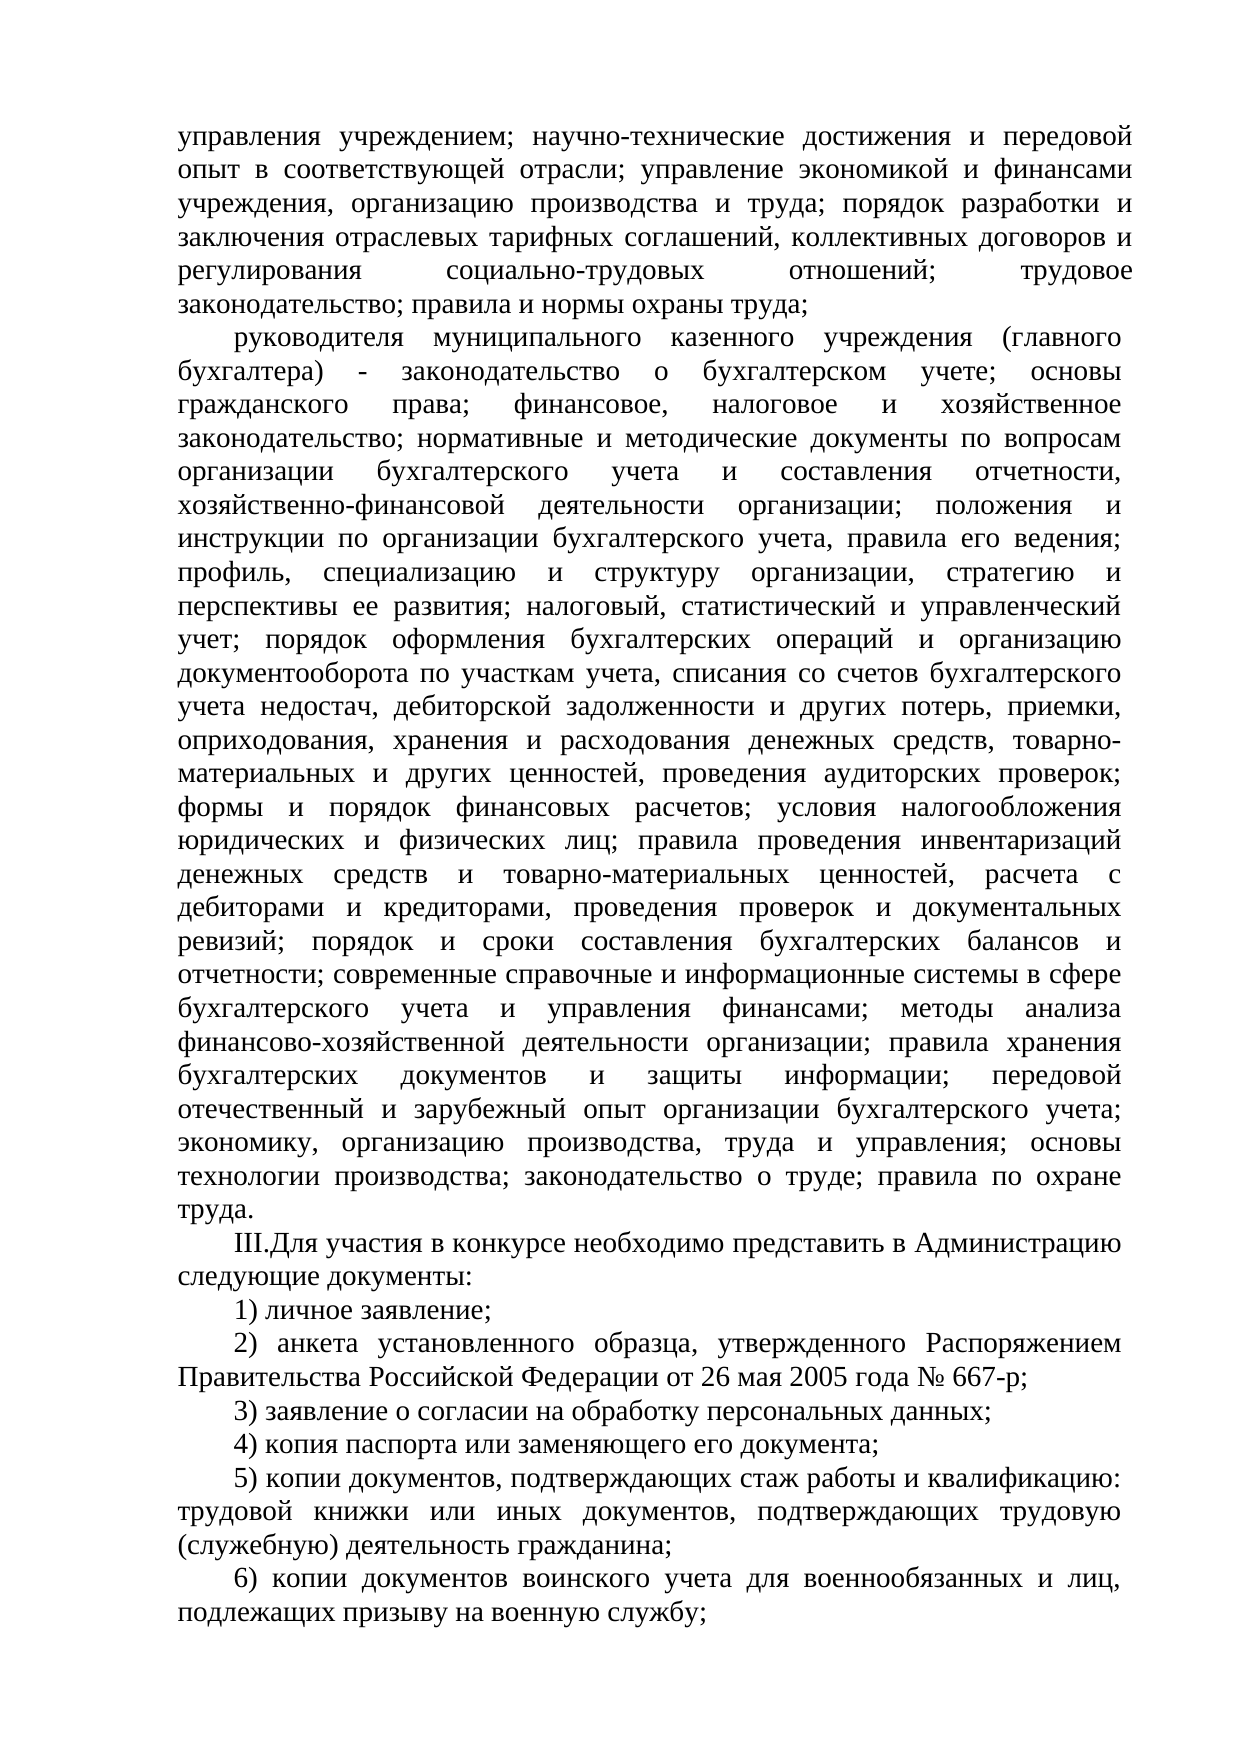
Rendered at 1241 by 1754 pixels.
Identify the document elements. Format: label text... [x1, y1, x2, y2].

text руководителя муниципального казенного учреждения (главного бухгалтера) - законодательство о бухгалтерском учете; основы гражданского права; финансовое, налоговое и хозяйственное законодательство; нормативные и методические документы по вопросам организации бухгалтерского учета и составления отчетности, хозяйственно-финансовой деятельности организации; положения и инструкции по организации бухгалтерского учета, правила его ведения; профиль, специализацию и структуру организации, стратегию и перспективы ее развития; налоговый, статистический и управленческий учет; порядок оформления бухгалтерских операций и организацию документооборота по участкам учета, списания со счетов бухгалтерского учета недостач, дебиторской задолженности и других потерь, приемки, оприходования, хранения и расходования денежных средств, товарно-материальных и других ценностей, проведения аудиторских проверок; формы и порядок финансовых расчетов; условия налогообложения юридических и физических лиц; правила проведения инвентаризаций денежных средств и товарно-материальных ценностей, расчета с дебиторами и кредиторами, проведения проверок и документальных ревизий; порядок и сроки составления бухгалтерских балансов и отчетности; современные справочные и информационные системы в сфере бухгалтерского учета и управления финансами; методы анализа финансово-хозяйственной деятельности организации; правила хранения бухгалтерских документов и защиты информации; передовой отечественный и зарубежный опыт организации бухгалтерского учета; экономику, организацию производства, труда и управления; основы технологии производства; законодательство о труде; правила по охране труда. [177, 319, 1122, 1225]
text III.Для участия в конкурсе необходимо представить в Администрацию следующие документы: [177, 1225, 1122, 1292]
text 5) копии документов, подтверждающих стаж работы и квалификацию: трудовой книжки или иных документов, подтверждающих трудовую (служебную) деятельность гражданина; [177, 1460, 1122, 1560]
text 3) заявление о согласии на обработку персональных данных; [177, 1393, 1122, 1426]
text 2) анкета установленного образца, утвержденного Распоряжением Правительства Российской Федерации от 26 мая 2005 года № 667-р; [177, 1326, 1122, 1393]
text 1) личное заявление; [177, 1292, 1122, 1326]
text 4) копия паспорта или заменяющего его документа; [177, 1426, 1122, 1460]
text 6) копии документов воинского учета для военнообязанных и лиц, подлежащих призыву на военную службу; [177, 1560, 1122, 1627]
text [177, 118, 1133, 319]
